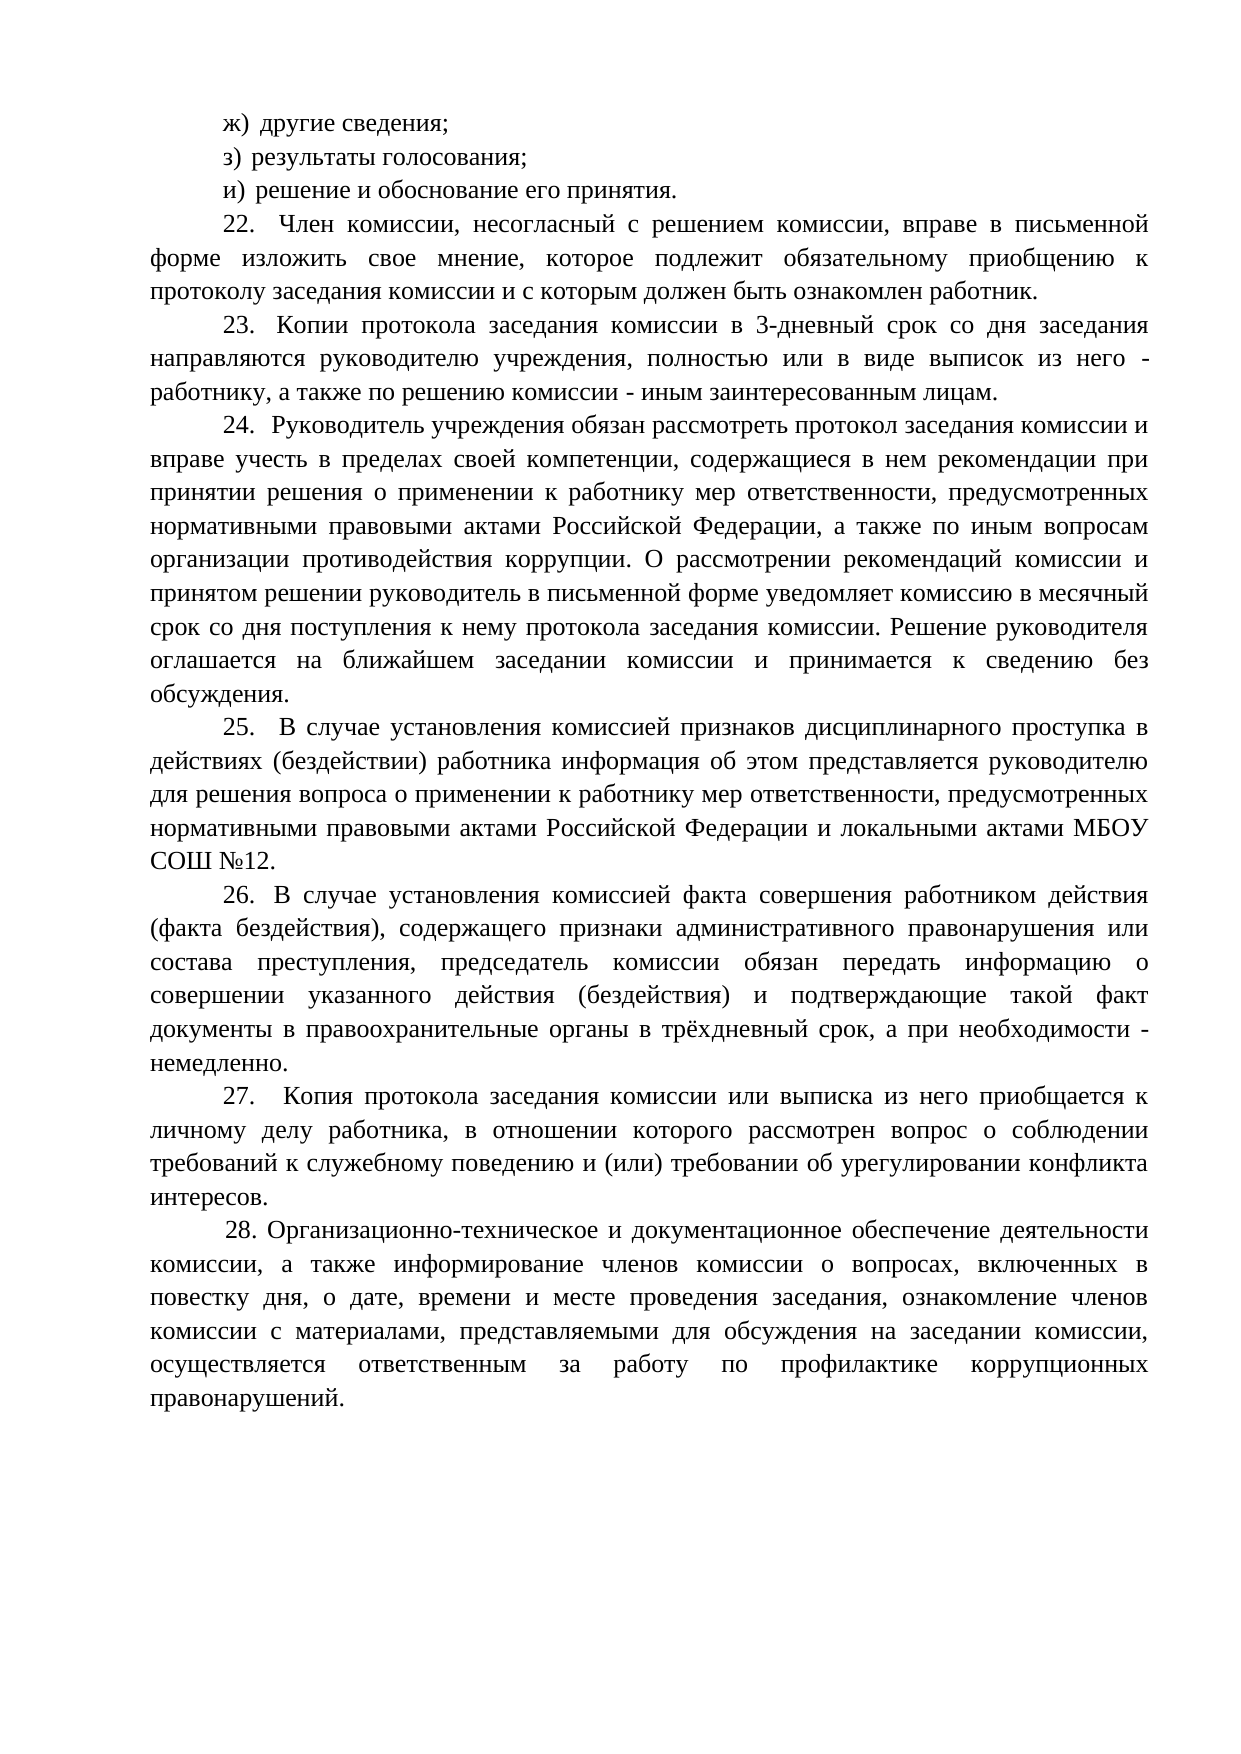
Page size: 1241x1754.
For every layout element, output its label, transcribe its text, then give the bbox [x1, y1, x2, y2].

list Руководитель учреждения обязан рассмотреть протокол заседания комиссии и вправе учесть в пределах своей компетенции, содержащиеся в нем рекомендации при принятии решения о применении к работнику мер ответственности, предусмотренных нормативными правовыми актами Российской Федерации, а также по иным вопросам организации противодействия коррупции. О рассмотрении рекомендаций комиссии и принятом решении руководитель в письменной форме уведомляет комиссию в месячный срок со дня поступления к нему протокола заседания комиссии. Решение руководителя оглашается на ближайшем заседании комиссии и принимается к сведению без обсуждения. [150, 407, 1150, 709]
text и) решение и обоснование его принятия. [150, 172, 1152, 206]
text 28. Организационно-техническое и документационное обеспечение деятельности комиссии, а также информирование членов комиссии о вопросах, включенных в повестку дня, о дате, времени и месте проведения заседания, ознакомление членов комиссии с материалами, представляемыми для обсуждения на заседании комиссии, осуществляется ответственным за работу по профилактике коррупционных правонарушений. [150, 1212, 1150, 1413]
list Член комиссии, несогласный с решением комиссии, вправе в письменной форме изложить свое мнение, которое подлежит обязательному приобщению к протоколу заседания комиссии и с которым должен быть ознакомлен работник. [150, 206, 1150, 306]
list В случае установления комиссией факта совершения работником действия (факта бездействия), содержащего признаки административного правонарушения или состава преступления, председатель комиссии обязан передать информацию о совершении указанного действия (бездействия) и подтверждающие такой факт документы в правоохранительные органы в трёхдневный срок, а при необходимости - немедленно. [150, 877, 1150, 1078]
text ж) другие сведения; [150, 105, 1152, 139]
list В случае установления комиссией признаков дисциплинарного проступка в действиях (бездействии) работника информация об этом представляется руководителю для решения вопроса о применении к работнику мер ответственности, предусмотренных нормативными правовыми актами Российской Федерации и локальными актами МБОУ СОШ №12. [150, 709, 1150, 877]
list Копии протокола заседания комиссии в 3-дневный срок со дня заседания направляются руководителю учреждения, полностью или в виде выписок из него - работнику, а также по решению комиссии - иным заинтересованным лицам. [150, 306, 1150, 407]
list Копия протокола заседания комиссии или выписка из него приобщается к личному делу работника, в отношении которого рассмотрен вопрос о соблюдении требований к служебному поведению и (или) требовании об урегулировании конфликта интересов. [150, 1078, 1150, 1212]
text з) результаты голосования; [150, 139, 1152, 172]
